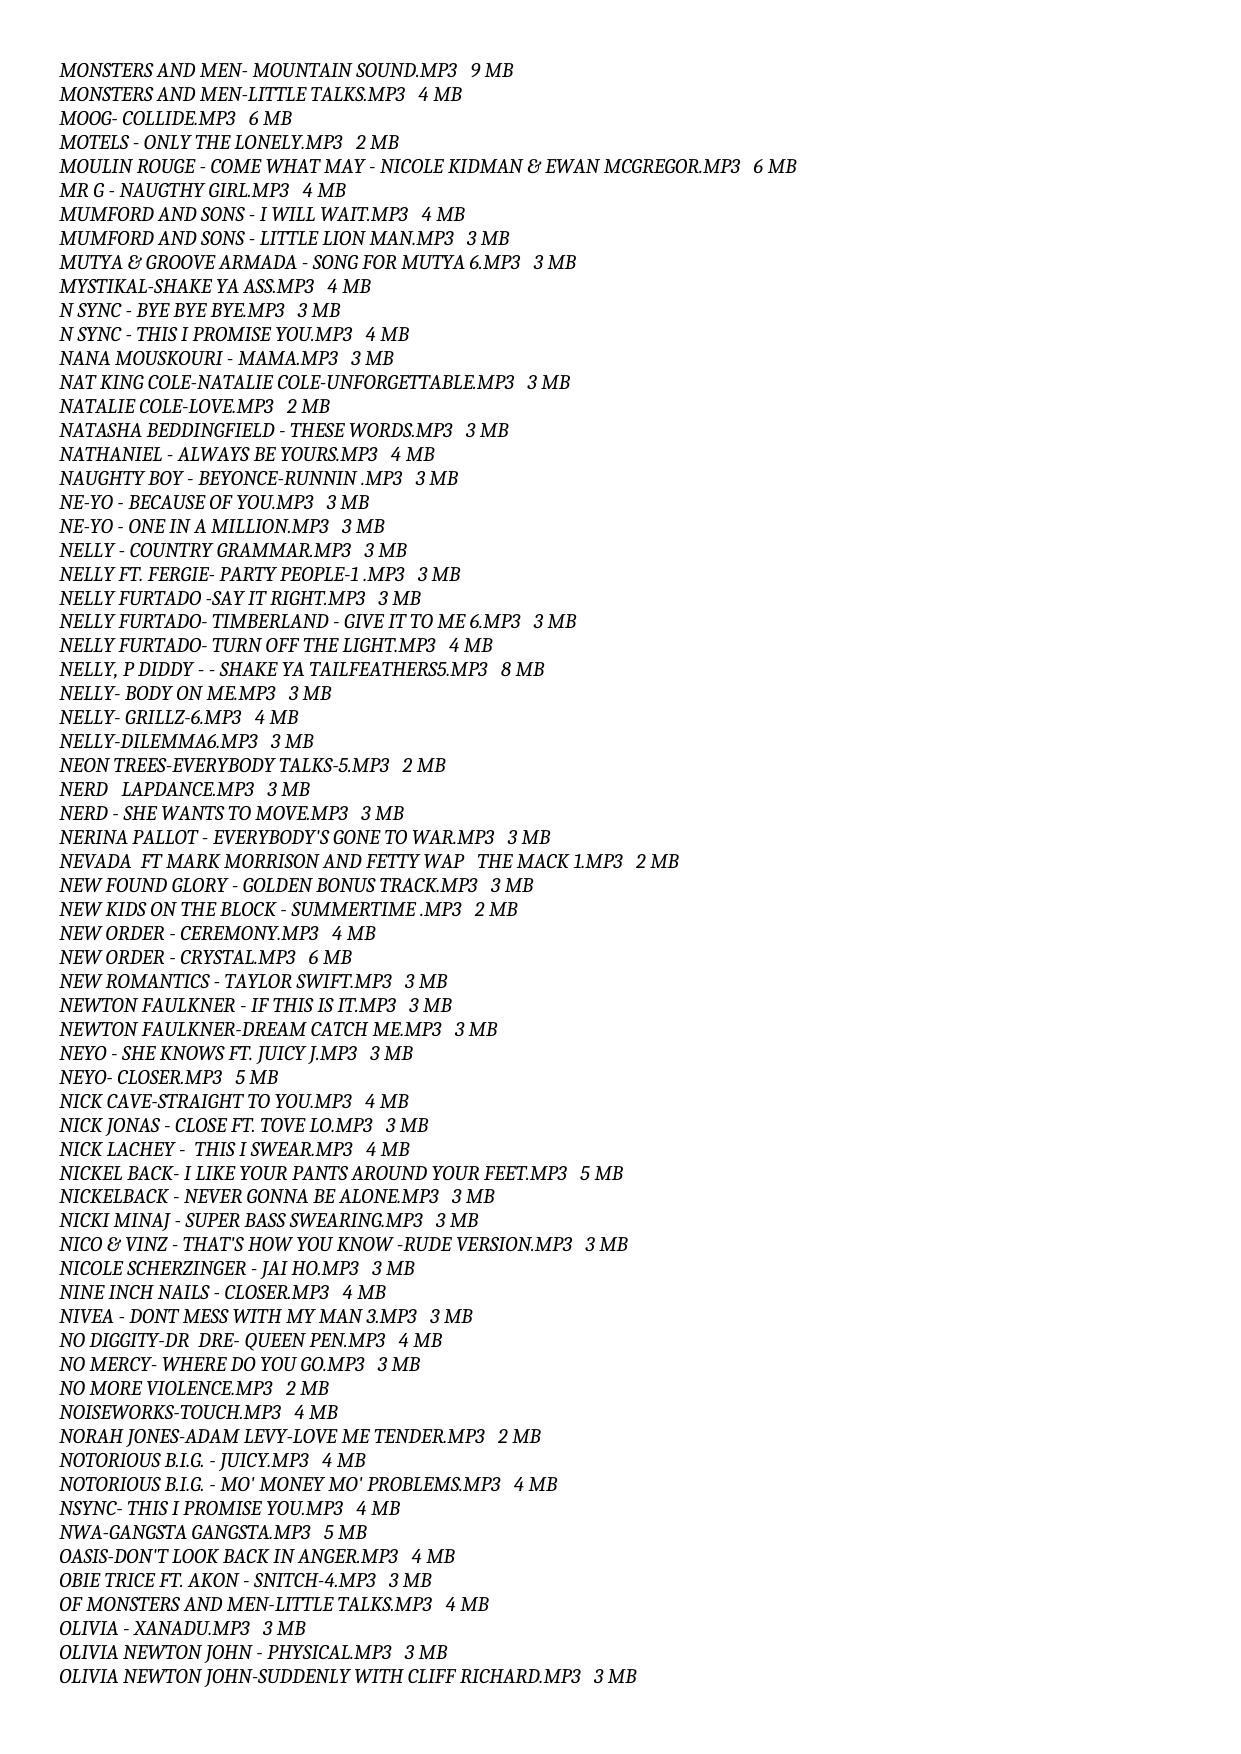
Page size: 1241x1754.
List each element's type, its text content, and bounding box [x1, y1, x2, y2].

text MUTYA & GROOVE ARMADA - SONG FOR MUTYA 6.MP3 3 MB [59, 251, 1181, 275]
text OLIVIA NEWTON JOHN - PHYSICAL.MP3 3 MB [59, 1640, 1181, 1664]
text NELLY- BODY ON ME.MP3 3 MB [59, 682, 1181, 706]
text NSYNC- THIS I PROMISE YOU.MP3 4 MB [59, 1497, 1181, 1521]
text NAT KING COLE-NATALIE COLE-UNFORGETTABLE.MP3 3 MB [59, 371, 1181, 394]
text NERD - SHE WANTS TO MOVE.MP3 3 MB [59, 802, 1181, 826]
text NICO & VINZ - THAT'S HOW YOU KNOW -RUDE VERSION.MP3 3 MB [59, 1233, 1181, 1257]
text OBIE TRICE FT. AKON - SNITCH-4.MP3 3 MB [59, 1568, 1181, 1592]
text NERINA PALLOT - EVERYBODY'S GONE TO WAR.MP3 3 MB [59, 826, 1181, 850]
text NELLY FT. FERGIE- PARTY PEOPLE-1 .MP3 3 MB [59, 562, 1181, 586]
text NICKI MINAJ - SUPER BASS SWEARING.MP3 3 MB [59, 1209, 1181, 1233]
text NELLY-DILEMMA6.MP3 3 MB [59, 730, 1181, 754]
text OLIVIA NEWTON JOHN-SUDDENLY WITH CLIFF RICHARD.MP3 3 MB [59, 1664, 1181, 1688]
text OLIVIA - XANADU.MP3 3 MB [59, 1616, 1181, 1640]
text MOULIN ROUGE - COME WHAT MAY - NICOLE KIDMAN & EWAN MCGREGOR.MP3 6 MB [59, 155, 1181, 179]
text NICK CAVE-STRAIGHT TO YOU.MP3 4 MB [59, 1089, 1181, 1113]
text NO MERCY- WHERE DO YOU GO.MP3 3 MB [59, 1353, 1181, 1377]
text NICK JONAS - CLOSE FT. TOVE LO.MP3 3 MB [59, 1113, 1181, 1137]
text NAUGHTY BOY - BEYONCE-RUNNIN .MP3 3 MB [59, 466, 1181, 490]
text N SYNC - THIS I PROMISE YOU.MP3 4 MB [59, 323, 1181, 347]
text NEW FOUND GLORY - GOLDEN BONUS TRACK.MP3 3 MB [59, 874, 1181, 898]
text NOISEWORKS-TOUCH.MP3 4 MB [59, 1401, 1181, 1425]
text NEW ORDER - CRYSTAL.MP3 6 MB [59, 946, 1181, 969]
text NO DIGGITY-DR DRE- QUEEN PEN.MP3 4 MB [59, 1329, 1181, 1353]
text NELLY - COUNTRY GRAMMAR.MP3 3 MB [59, 538, 1181, 562]
text NEW ORDER - CEREMONY.MP3 4 MB [59, 922, 1181, 946]
text NELLY FURTADO -SAY IT RIGHT.MP3 3 MB [59, 586, 1181, 610]
text NERD LAPDANCE.MP3 3 MB [59, 778, 1181, 802]
text NOTORIOUS B.I.G. - JUICY.MP3 4 MB [59, 1449, 1181, 1473]
text MUMFORD AND SONS - I WILL WAIT.MP3 4 MB [59, 203, 1181, 227]
text NE-YO - BECAUSE OF YOU.MP3 3 MB [59, 490, 1181, 514]
text NEW ROMANTICS - TAYLOR SWIFT.MP3 3 MB [59, 969, 1181, 993]
text NATHANIEL - ALWAYS BE YOURS.MP3 4 MB [59, 442, 1181, 466]
text NATASHA BEDDINGFIELD - THESE WORDS.MP3 3 MB [59, 418, 1181, 442]
text MYSTIKAL-SHAKE YA ASS.MP3 4 MB [59, 275, 1181, 299]
text OASIS-DON'T LOOK BACK IN ANGER.MP3 4 MB [59, 1544, 1181, 1568]
text NOTORIOUS B.I.G. - MO' MONEY MO' PROBLEMS.MP3 4 MB [59, 1473, 1181, 1497]
text NEON TREES-EVERYBODY TALKS-5.MP3 2 MB [59, 754, 1181, 778]
text NORAH JONES-ADAM LEVY-LOVE ME TENDER.MP3 2 MB [59, 1425, 1181, 1449]
text NICKELBACK - NEVER GONNA BE ALONE.MP3 3 MB [59, 1185, 1181, 1209]
text MOTELS - ONLY THE LONELY.MP3 2 MB [59, 131, 1181, 155]
text NICK LACHEY - THIS I SWEAR.MP3 4 MB [59, 1137, 1181, 1161]
text NEYO - SHE KNOWS FT. JUICY J.MP3 3 MB [59, 1041, 1181, 1065]
text MUMFORD AND SONS - LITTLE LION MAN.MP3 3 MB [59, 227, 1181, 251]
text N SYNC - BYE BYE BYE.MP3 3 MB [59, 299, 1181, 323]
text MONSTERS AND MEN- MOUNTAIN SOUND.MP3 9 MB [59, 59, 1181, 83]
text OF MONSTERS AND MEN-LITTLE TALKS.MP3 4 MB [59, 1592, 1181, 1616]
text NINE INCH NAILS - CLOSER.MP3 4 MB [59, 1281, 1181, 1305]
text NELLY, P DIDDY - - SHAKE YA TAILFEATHERS5.MP3 8 MB [59, 658, 1181, 682]
text NEWTON FAULKNER-DREAM CATCH ME.MP3 3 MB [59, 1017, 1181, 1041]
text NATALIE COLE-LOVE.MP3 2 MB [59, 394, 1181, 418]
text NICKEL BACK- I LIKE YOUR PANTS AROUND YOUR FEET.MP3 5 MB [59, 1161, 1181, 1185]
text NELLY FURTADO- TIMBERLAND - GIVE IT TO ME 6.MP3 3 MB [59, 610, 1181, 634]
text NO MORE VIOLENCE.MP3 2 MB [59, 1377, 1181, 1401]
text NELLY- GRILLZ-6.MP3 4 MB [59, 706, 1181, 730]
text NWA-GANGSTA GANGSTA.MP3 5 MB [59, 1521, 1181, 1544]
text MOOG- COLLIDE.MP3 6 MB [59, 107, 1181, 131]
text MONSTERS AND MEN-LITTLE TALKS.MP3 4 MB [59, 83, 1181, 107]
text NIVEA - DONT MESS WITH MY MAN 3.MP3 3 MB [59, 1305, 1181, 1329]
text NE-YO - ONE IN A MILLION.MP3 3 MB [59, 514, 1181, 538]
text NEYO- CLOSER.MP3 5 MB [59, 1065, 1181, 1089]
text NEWTON FAULKNER - IF THIS IS IT.MP3 3 MB [59, 993, 1181, 1017]
text NEW KIDS ON THE BLOCK - SUMMERTIME .MP3 2 MB [59, 898, 1181, 922]
text NANA MOUSKOURI - MAMA.MP3 3 MB [59, 347, 1181, 371]
text MR G - NAUGTHY GIRL.MP3 4 MB [59, 179, 1181, 203]
text NEVADA FT MARK MORRISON AND FETTY WAP THE MACK 1.MP3 2 MB [59, 850, 1181, 874]
text NICOLE SCHERZINGER - JAI HO.MP3 3 MB [59, 1257, 1181, 1281]
text NELLY FURTADO- TURN OFF THE LIGHT.MP3 4 MB [59, 634, 1181, 658]
